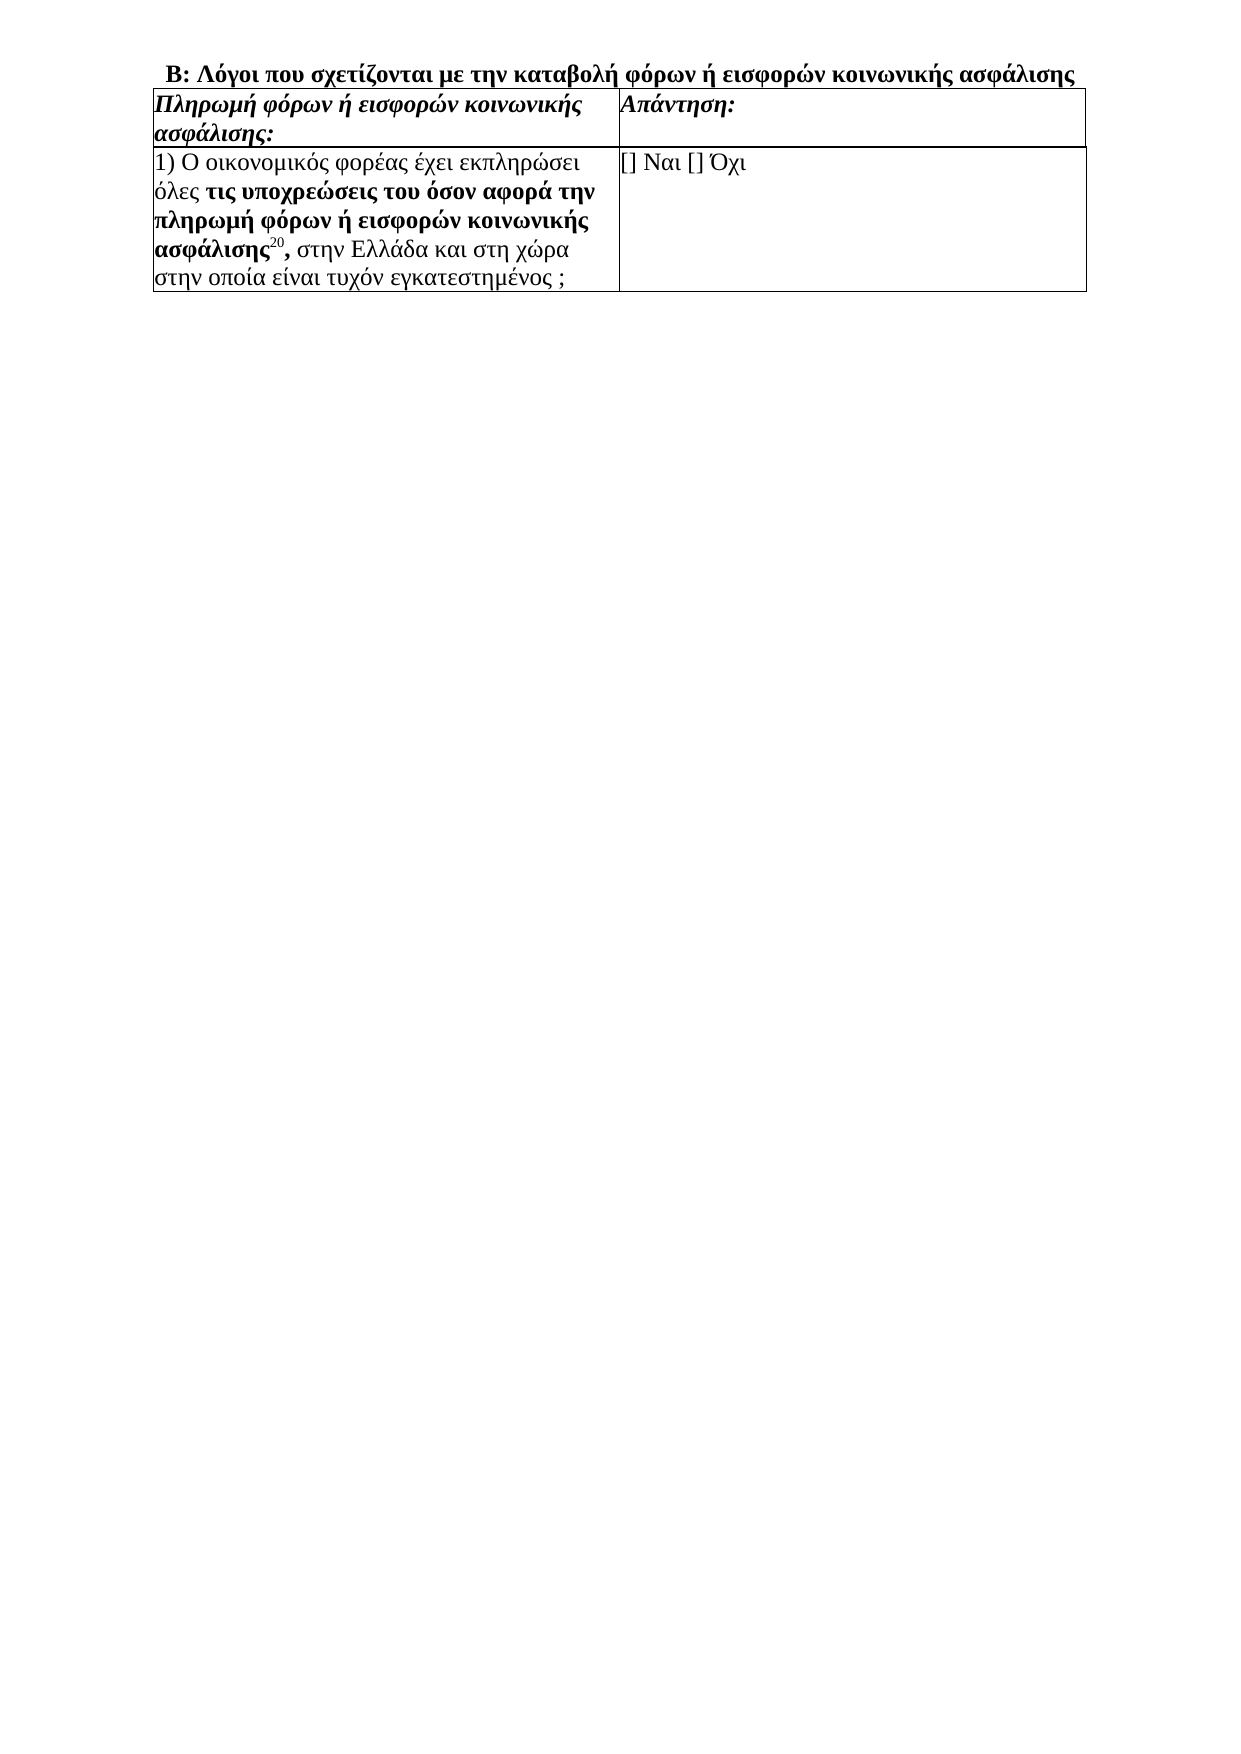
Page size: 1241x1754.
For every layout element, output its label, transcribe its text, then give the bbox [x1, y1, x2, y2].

text Β: Λόγοι που σχετίζονται με την καταβολή φόρων ή εισφορών κοινωνικής ασφάλισης [118, 59, 1122, 88]
table_cell 1) Ο οικονομικός φορέας έχει εκπληρώσει όλες τις υποχρεώσεις του όσον αφορά την πληρωμή φόρων ή εισφορών κοινωνικής ασφάλισης, στην Ελλάδα και στη χώρα στην οποία είναι τυχόν εγκατεστημένος ; [154, 148, 619, 291]
table_header Απάντηση: [620, 89, 1085, 146]
table_cell [] Ναι [] Όχι [620, 148, 1086, 291]
table_header Πληρωμή φόρων ή εισφορών κοινωνικής ασφάλισης: [154, 89, 619, 146]
